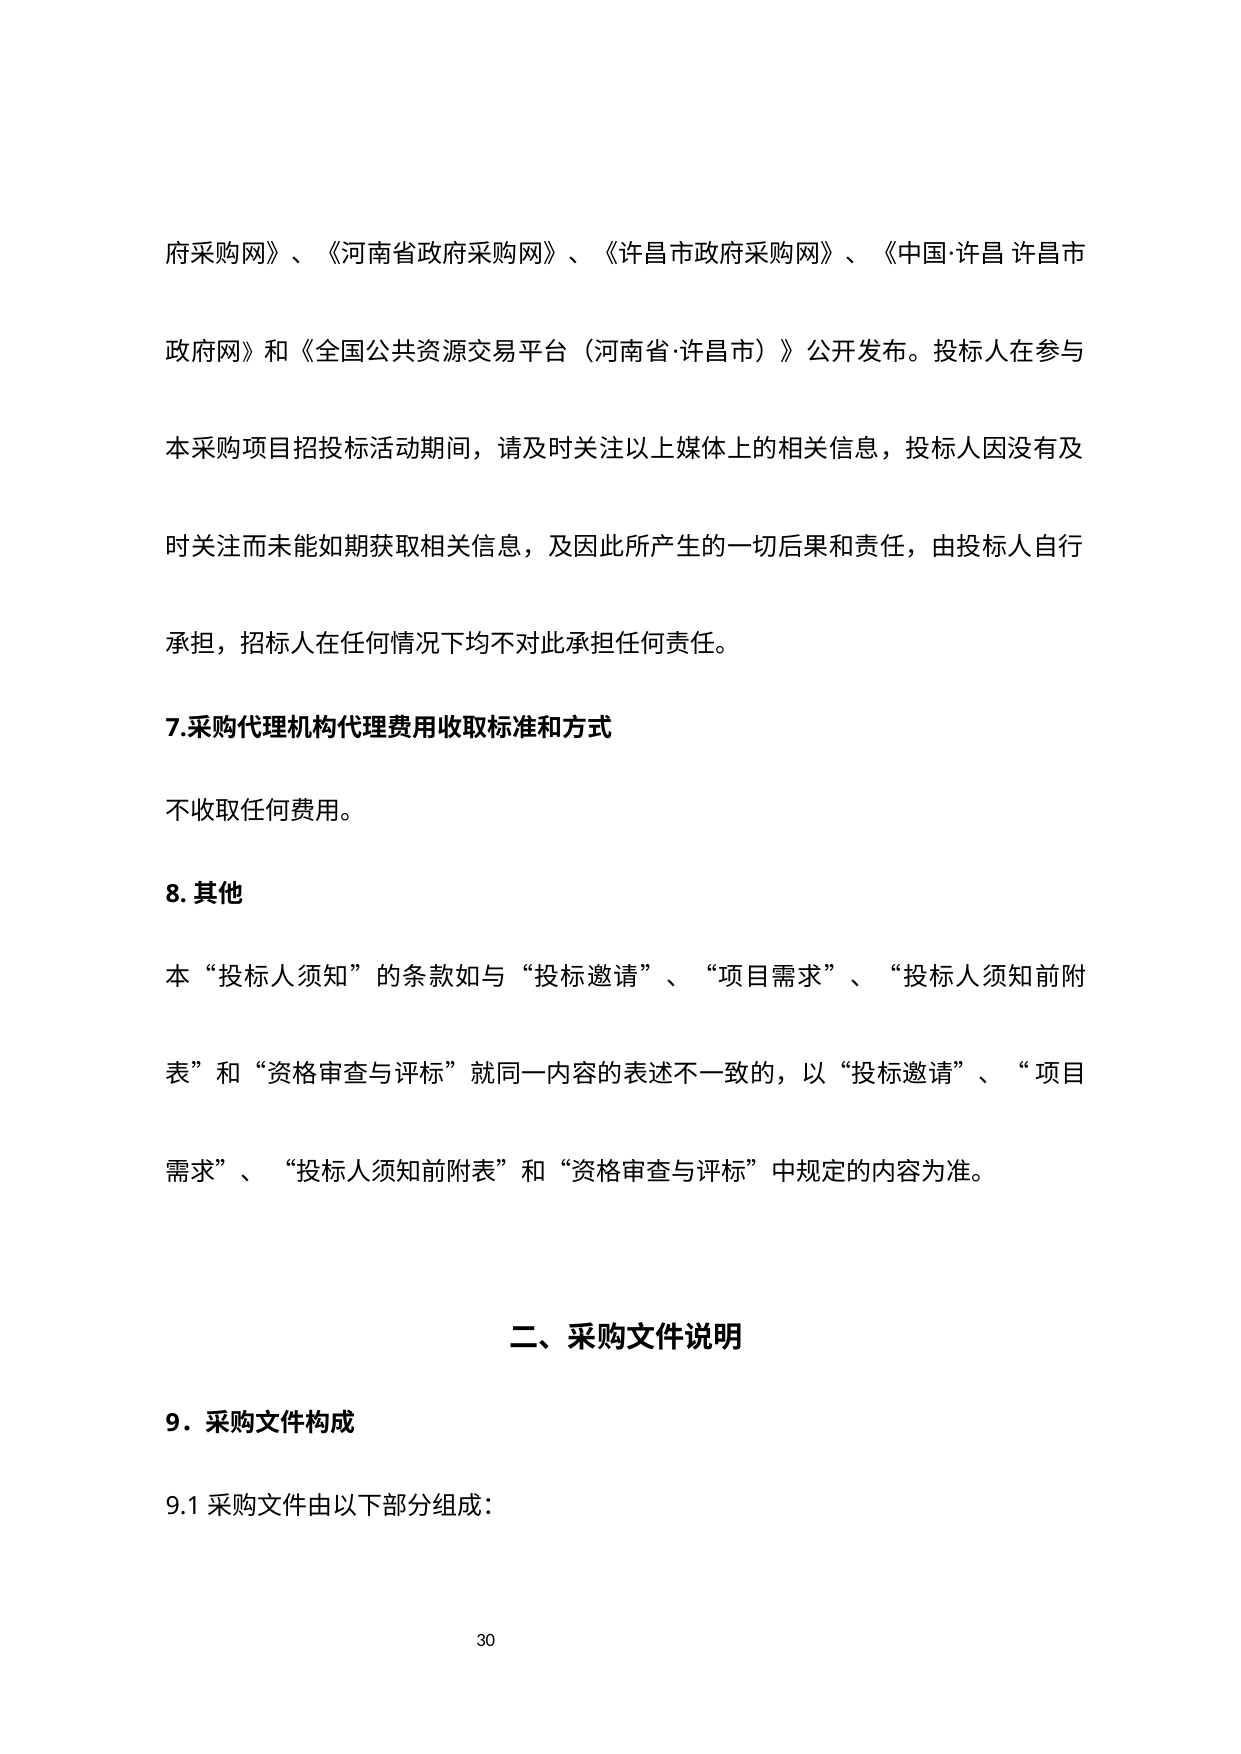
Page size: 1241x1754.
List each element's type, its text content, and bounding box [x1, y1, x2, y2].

text 9．采购文件构成 [165, 1388, 1087, 1453]
text 二、采购文件说明 [165, 1302, 1087, 1367]
text 8. 其他 [165, 859, 1087, 924]
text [165, 219, 1087, 674]
text 不收取任何费用。 [165, 776, 1087, 841]
text 9.1 采购文件由以下部分组成： [165, 1471, 1087, 1536]
text 本“投标人须知”的条款如与“投标邀请”、“项目需求”、“投标人须知前附表”和“资格审查与评标”就同一内容的表述不一致的，以“投标邀请”、“ 项目需求”、 “投标人须知前附表”和“资格审查与评标”中规定的内容为准。 [165, 942, 1087, 1202]
text 7.采购代理机构代理费用收取标准和方式 [165, 693, 1087, 758]
